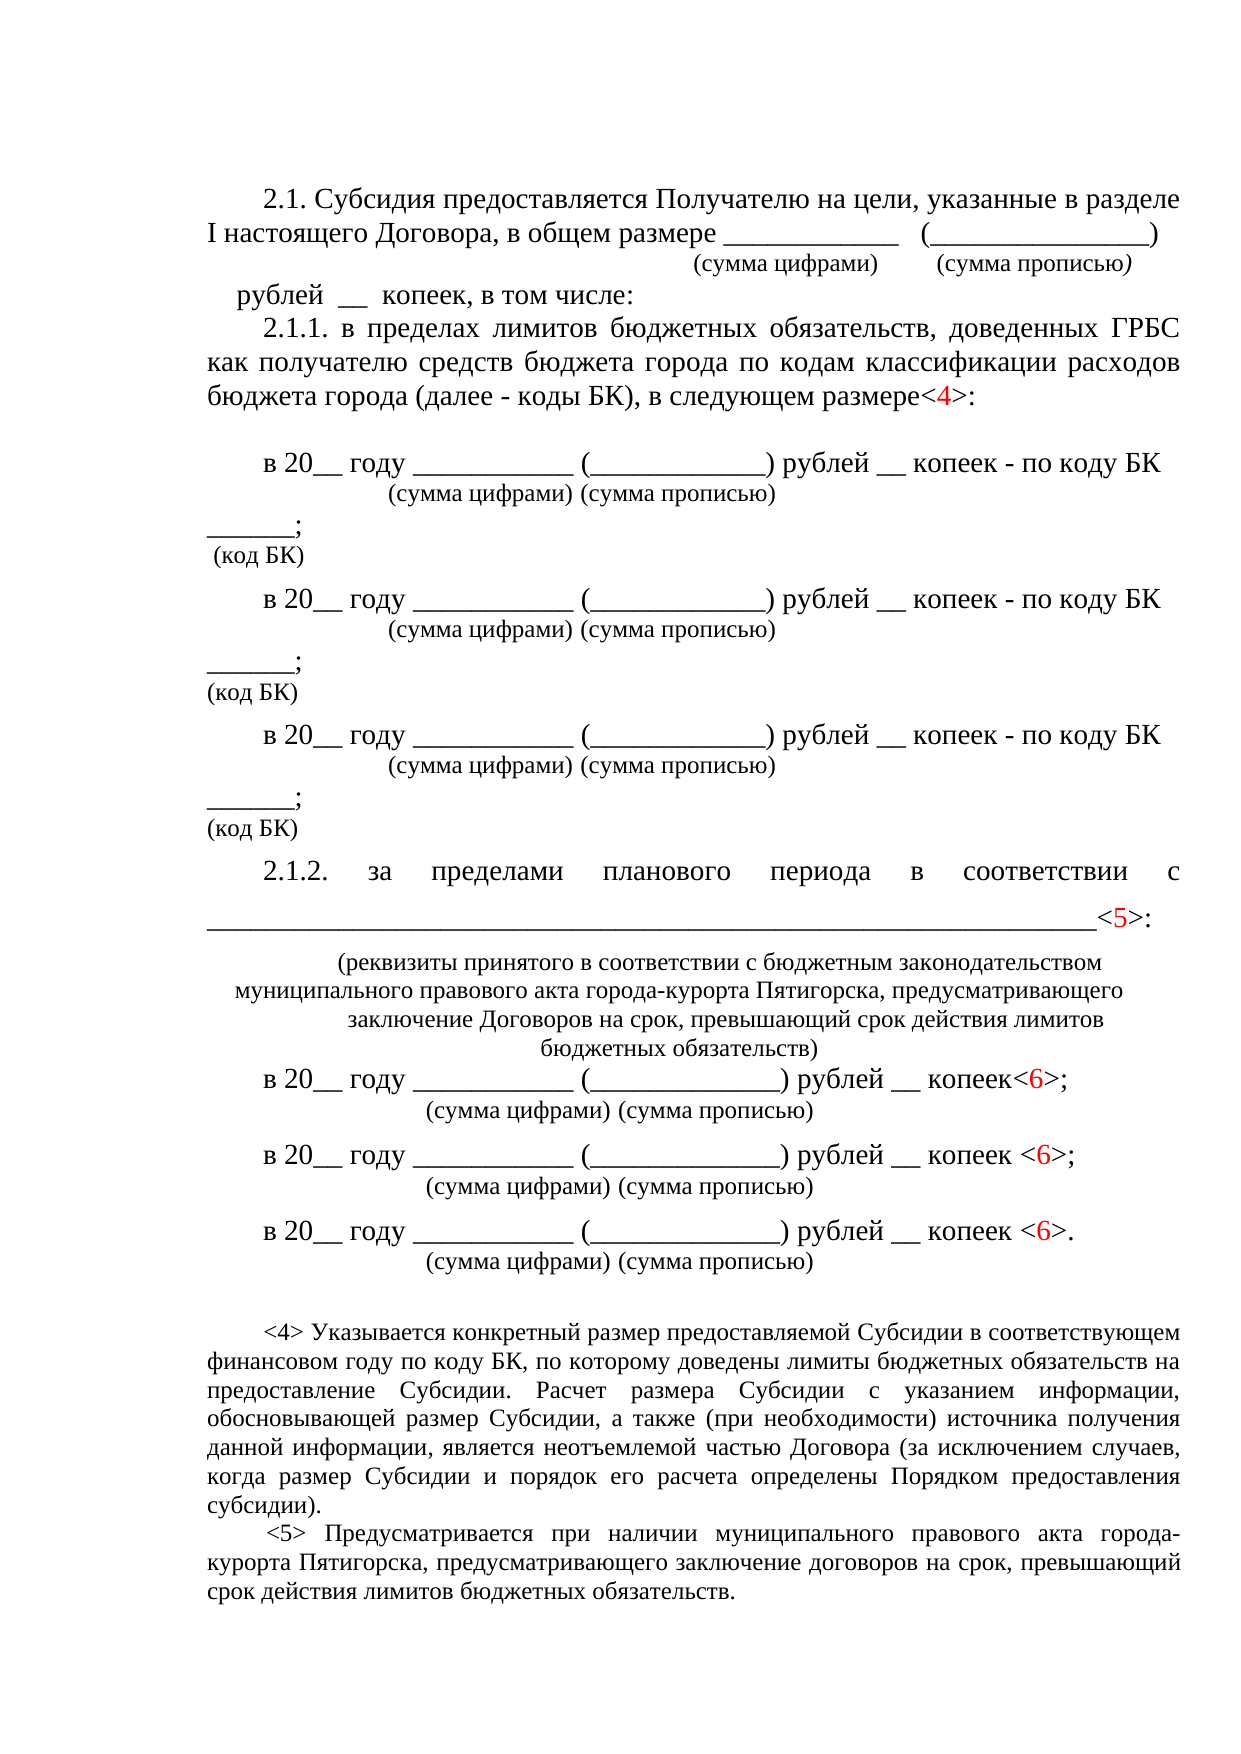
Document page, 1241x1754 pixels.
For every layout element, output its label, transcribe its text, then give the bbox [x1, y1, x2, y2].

text в 20__ году ___________ (____________) рублей __ копеек - по коду БК [207, 717, 1181, 750]
text (сумма цифрами) (сумма прописью) [207, 248, 1181, 277]
text (сумма цифрами) (сумма прописью) [207, 1246, 1181, 1275]
text в 20__ году ___________ (_____________) рублей __ копеек <6>. [207, 1213, 1181, 1246]
text бюджетных обязательств) [207, 1033, 1152, 1062]
text (реквизиты принятого в соответствии с бюджетным законодательством [207, 947, 1152, 975]
text (сумма цифрами) (сумма прописью) ______; [207, 750, 1181, 813]
text (сумма цифрами) (сумма прописью) ______; [207, 478, 1181, 541]
text (код БК) [207, 541, 1181, 569]
text (сумма цифрами) (сумма прописью) ______; [207, 614, 1181, 677]
text 2.1. Субсидия предоставляется Получателю на цели, указанные в разделе I настоящего Договора, в общем размере ____________ (_______________) [207, 181, 1181, 248]
text <4> Указывается конкретный размер предоставляемой Субсидии в соответствующем финансовом году по коду БК, по которому доведены лимиты бюджетных обязательств на предоставление Субсидии. Расчет размера Субсидии с указанием информации, обосновывающей размер Субсидии, а также (при необходимости) источника получения данной информации, является неотъемлемой частью Договора (за исключением случаев, когда размер Субсидии и порядок его расчета определены Порядком предоставления субсидии). [207, 1317, 1181, 1518]
text 2.1.1. в пределах лимитов бюджетных обязательств, доведенных ГРБС как получателю средств бюджета города по кодам классификации расходов бюджета города (далее - коды БК), в следующем размере<4>: [207, 311, 1181, 411]
text в 20__ году ___________ (____________) рублей __ копеек - по коду БК [207, 581, 1181, 614]
text в 20__ году ___________ (_____________) рублей __ копеек<6>; [207, 1062, 1181, 1095]
text в 20__ году ___________ (_____________) рублей __ копеек <6>; [207, 1137, 1181, 1171]
text муниципального правового акта города-курорта Пятигорска, предусматривающего [207, 975, 1152, 1004]
text в 20__ году ___________ (____________) рублей __ копеек - по коду БК [207, 445, 1181, 478]
text (код БК) [207, 677, 1181, 705]
text (код БК) [207, 813, 1181, 841]
text заключение Договоров на срок, превышающий срок действия лимитов [207, 1004, 1152, 1033]
text рублей __ копеек, в том числе: [207, 277, 1181, 311]
text (сумма цифрами) (сумма прописью) [207, 1095, 1181, 1124]
text 2.1.2. за пределами планового периода в соответствии с _____________________________________________________________<5>: [207, 853, 1181, 933]
text (сумма цифрами) (сумма прописью) [207, 1171, 1181, 1199]
text <5> Предусматривается при наличии муниципального правового акта города-курорта Пятигорска, предусматривающего заключение договоров на срок, превышающий срок действия лимитов бюджетных обязательств. [207, 1518, 1181, 1605]
